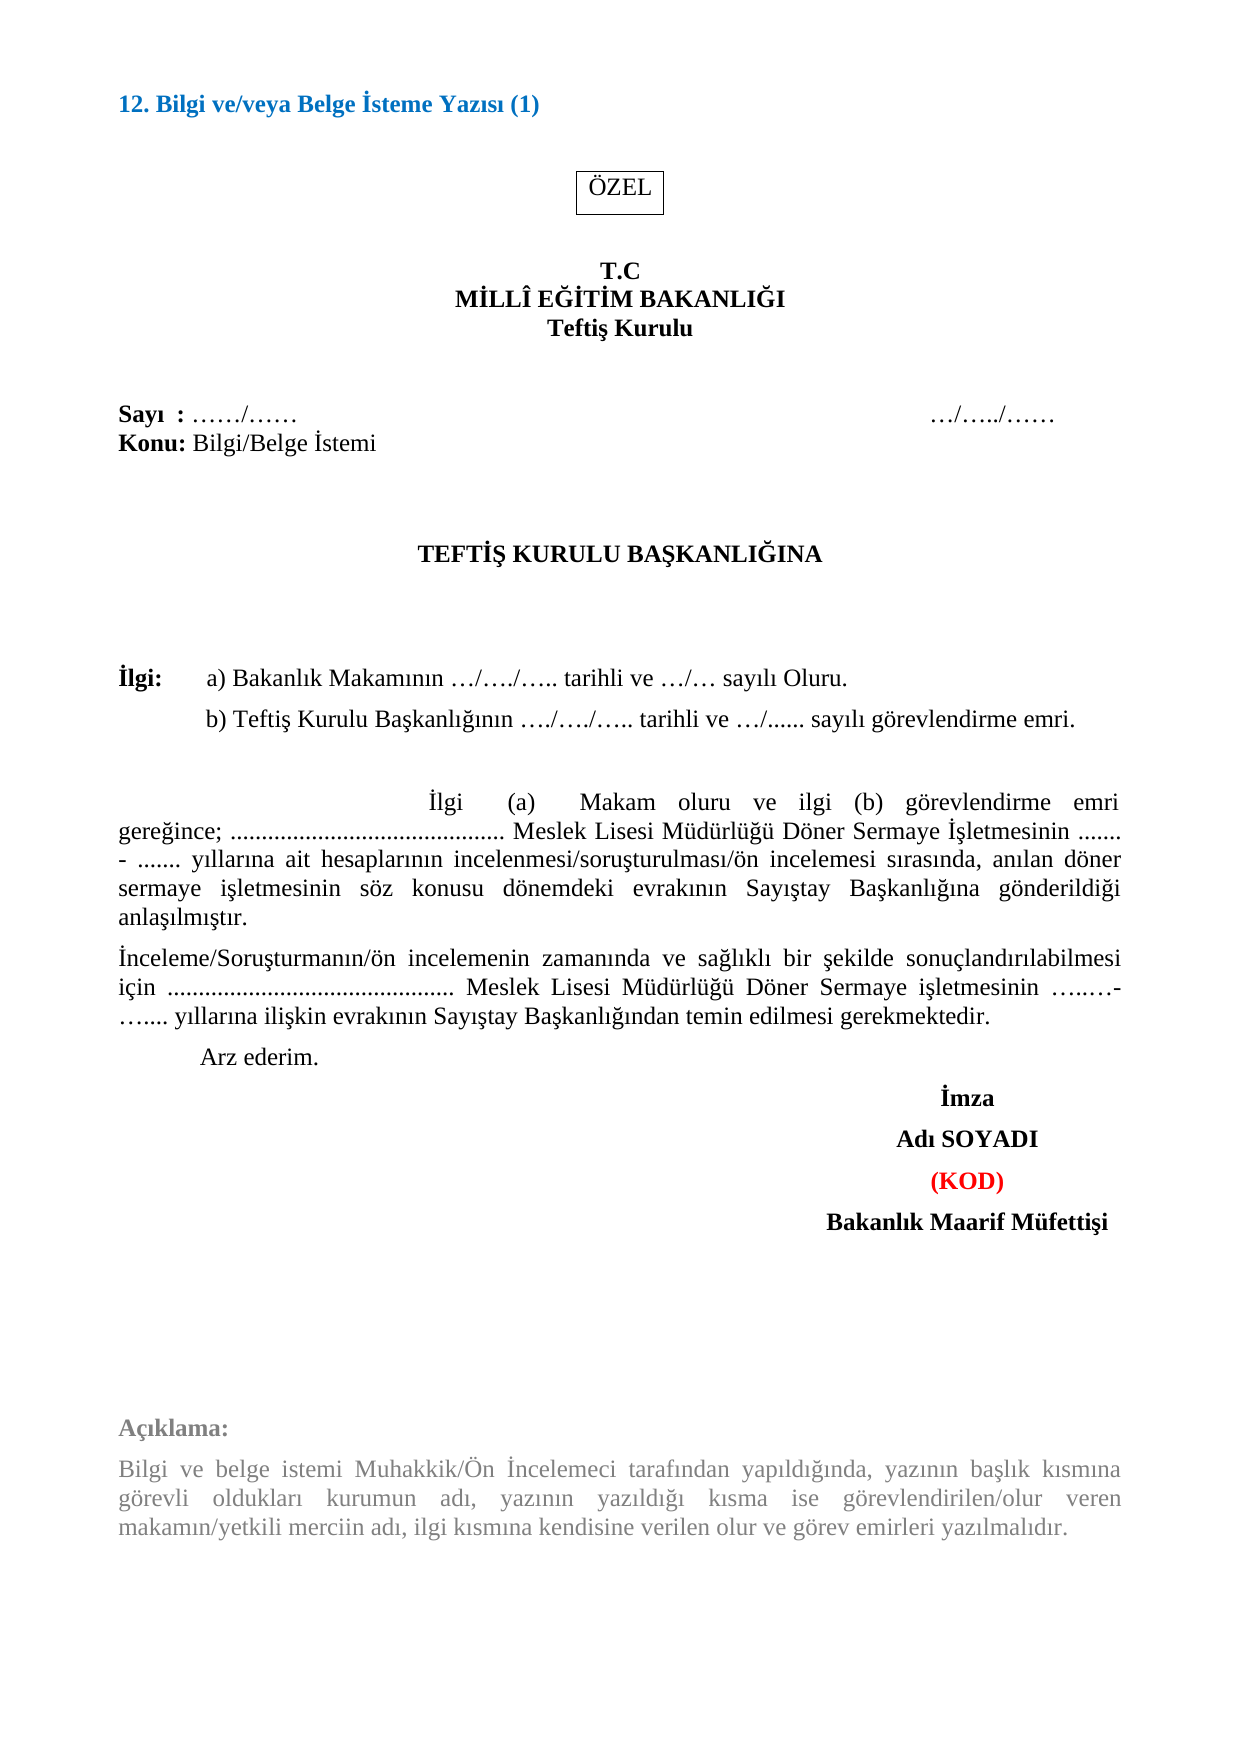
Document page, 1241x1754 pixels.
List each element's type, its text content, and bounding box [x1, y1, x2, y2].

text Bilgi ve belge istemi Muhakkik/Ön İncelemeci tarafından yapıldığında, yazının başlık kısmına görevli oldukları kurumun adı, yazının yazıldığı kısma ise görevlendirilen/olur veren makamın/yetkili merciin adı, ilgi kısmına kendisine verilen olur ve görev emirleri yazılmalıdır. [118, 1454, 1122, 1541]
text Teftiş Kurulu [118, 313, 1122, 342]
table_cell Adı SOYADI (KOD) [812, 1125, 1122, 1207]
text İlgi (a) Makam oluru ve ilgi (b) görevlendirme emri gereğince; ............................................ Meslek Lisesi Müdürlüğü Döner Sermaye İşletmesinin ....... - ....... yıllarına ait hesaplarının incelenmesi/soruşturulması/ön incelemesi sırasında, anılan döner sermaye işletmesinin söz konusu dönemdeki evrakının Sayıştay Başkanlığına gönderildiği anlaşılmıştır. [118, 787, 1122, 931]
text İnceleme/Soruşturmanın/ön incelemenin zamanında ve sağlıklı bir şekilde sonuçlandırılabilmesi için .............................................. Meslek Lisesi Müdürlüğü Döner Sermaye işletmesinin …..…-….... yıllarına ilişkin evrakının Sayıştay Başkanlığından temin edilmesi gerekmektedir. [118, 943, 1122, 1029]
text TEFTİŞ KURULU BAŞKANLIĞINA [118, 539, 1122, 568]
text Konu: Bilgi/Belge İstemi [118, 428, 1122, 457]
text İlgi: a) Bakanlık Makamının …/…./….. tarihli ve …/… sayılı Oluru. [118, 663, 1122, 692]
text MİLLÎ EĞİTİM BAKANLIĞI [118, 284, 1122, 313]
text Açıklama: [118, 1413, 1122, 1442]
text Sayı : ……/…… …/…../…… [118, 399, 1122, 428]
text b) Teftiş Kurulu Başkanlığının …./…./….. tarihli ve …/...... sayılı görevlendirme emri. [118, 704, 1122, 733]
subtitle 12. Bilgi ve/veya Belge İsteme Yazısı (1) [118, 89, 1122, 117]
table_cell Bakanlık Maarif Müfettişi [812, 1207, 1122, 1248]
text T.C [118, 256, 1122, 284]
table_header ÖZEL [577, 172, 663, 213]
text Arz ederim. [118, 1042, 1122, 1071]
table_header İmza [812, 1083, 1122, 1124]
